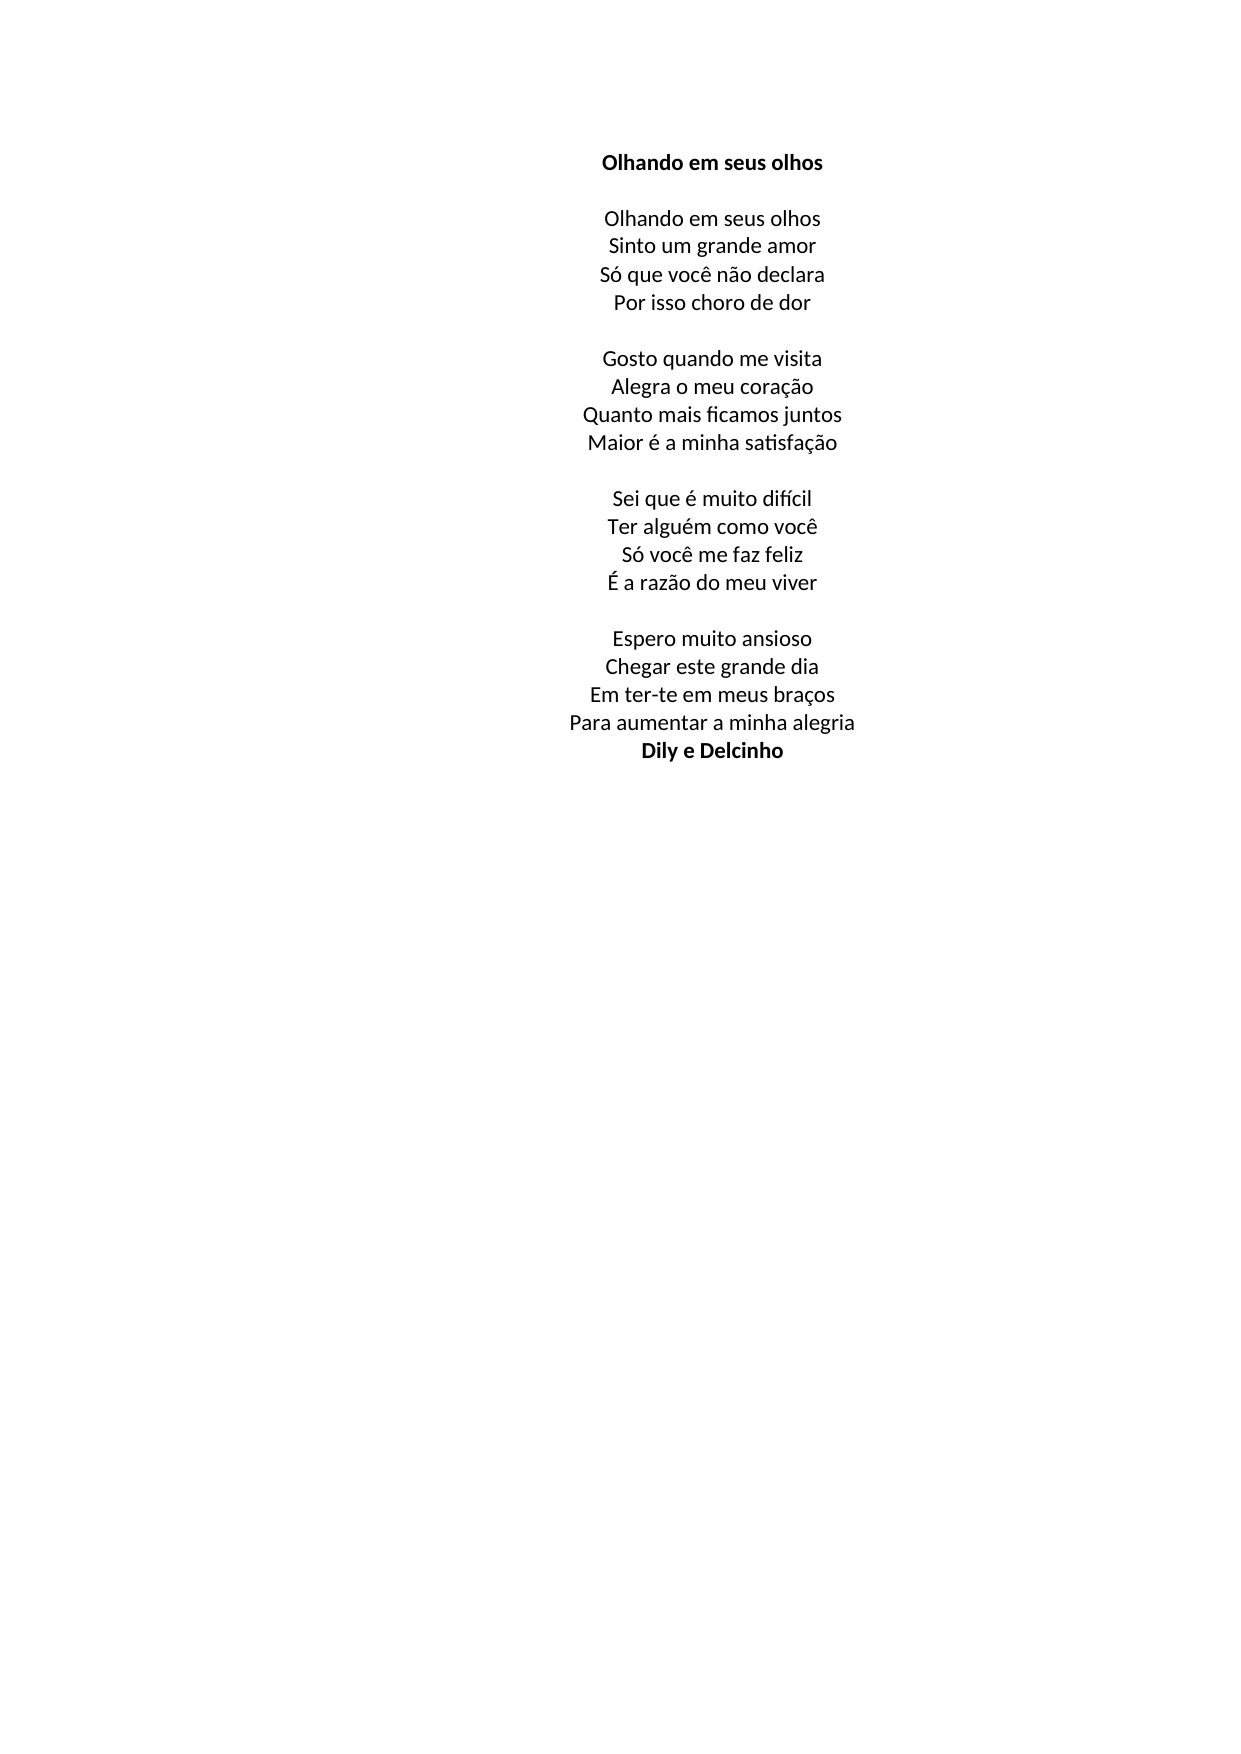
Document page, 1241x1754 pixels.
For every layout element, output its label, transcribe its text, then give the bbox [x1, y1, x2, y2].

text Só você me faz feliz [236, 540, 1188, 568]
text Maior é a minha satisfação [236, 428, 1188, 456]
text Só que você não declara [236, 260, 1188, 288]
text Para aumentar a minha alegria [236, 708, 1188, 736]
text Gosto quando me visita [236, 344, 1188, 372]
text Espero muito ansioso [236, 624, 1188, 652]
text Sei que é muito difícil [236, 484, 1188, 512]
text Sinto um grande amor [236, 232, 1188, 260]
text É a razão do meu viver [236, 568, 1188, 596]
text Quanto mais ficamos juntos [236, 400, 1188, 428]
text Olhando em seus olhos [236, 148, 1188, 176]
text Ter alguém como você [236, 512, 1188, 540]
text Olhando em seus olhos [236, 204, 1188, 232]
text Alegra o meu coração [236, 372, 1188, 400]
text Dily e Delcinho [236, 736, 1188, 764]
text Em ter-te em meus braços [236, 680, 1188, 708]
text Chegar este grande dia [236, 652, 1188, 680]
text Por isso choro de dor [236, 288, 1188, 316]
